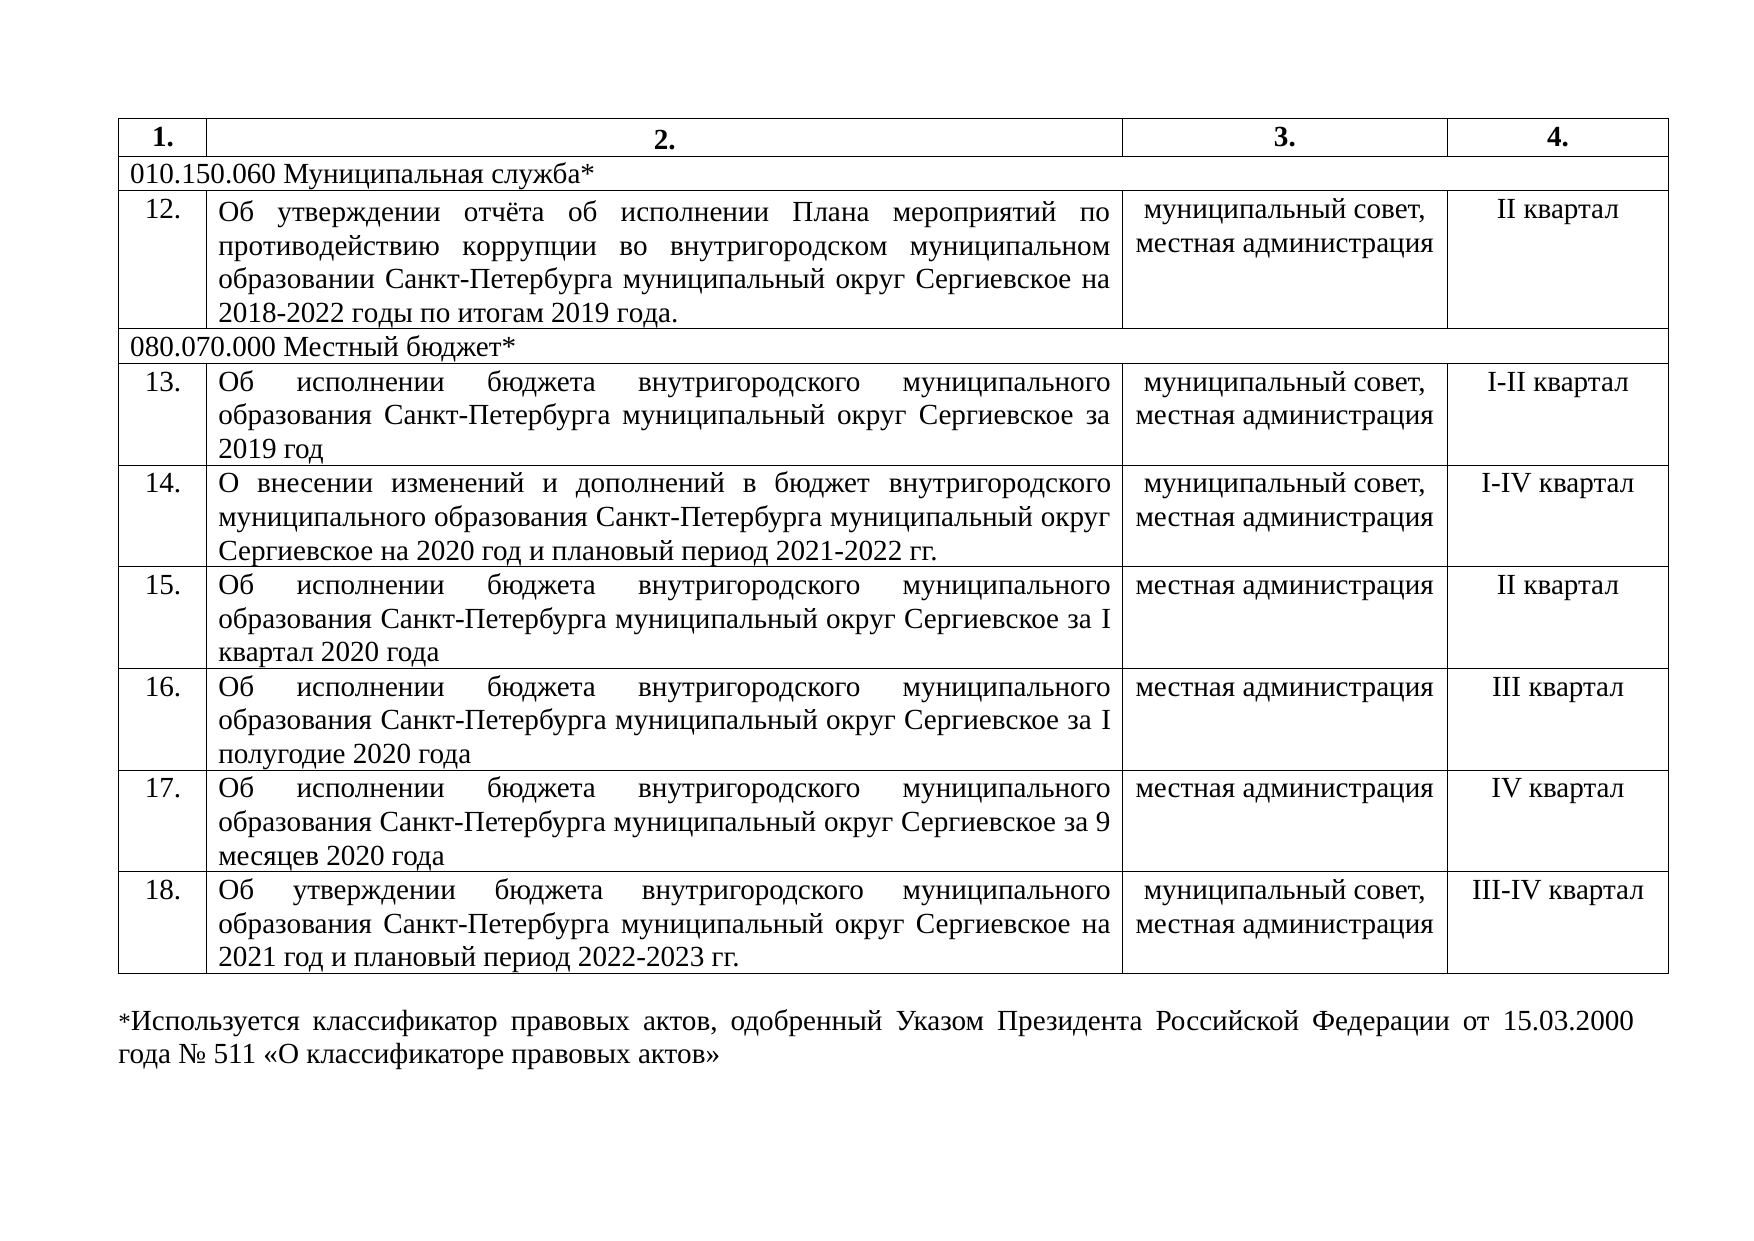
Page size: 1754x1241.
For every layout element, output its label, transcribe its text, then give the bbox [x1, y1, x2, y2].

table_cell Об утверждении бюджета внутригородского муниципального образования Санкт-Петербурга муниципальный округ Сергиевское на 2021 год и плановый период 2022-2023 гг. [207, 872, 1122, 973]
table_cell 4. [1448, 119, 1668, 156]
table_cell 15. [119, 567, 206, 668]
text *Используется классификатор правовых актов, одобренный Указом Президента Российской Федерации от 15.03.2000 года № 511 «О классификаторе правовых актов» [118, 1003, 1636, 1070]
table_cell 18. [119, 872, 206, 973]
table_cell 14. [119, 466, 206, 566]
table_cell местная администрация [1123, 669, 1447, 769]
table_cell IV квартал [1448, 771, 1668, 871]
table_cell О внесении изменений и дополнений в бюджет внутригородского муниципального образования Санкт-Петербурга муниципальный округ Сергиевское на 2020 год и плановый период 2021-2022 гг. [207, 466, 1122, 566]
table_cell муниципальный совет, местная администрация [1123, 466, 1447, 566]
table_cell 12. [119, 191, 206, 328]
table_cell 010.150.060 Муниципальная служба* [119, 157, 1668, 190]
table_cell 080.070.000 Местный бюджет* [119, 329, 1668, 363]
table_cell местная администрация [1123, 567, 1447, 668]
table_cell 16. [119, 669, 206, 769]
table_cell Об исполнении бюджета внутригородского муниципального образования Санкт-Петербурга муниципальный округ Сергиевское за I квартал 2020 года [207, 567, 1122, 668]
table_cell I-IV квартал [1448, 466, 1668, 566]
table_cell местная администрация [1123, 771, 1447, 871]
table_cell 17. [119, 771, 206, 871]
table_cell Об исполнении бюджета внутригородского муниципального образования Санкт-Петербурга муниципальный округ Сергиевское за 9 месяцев 2020 года [207, 771, 1122, 871]
table_cell муниципальный совет, местная администрация [1123, 364, 1447, 464]
table_cell муниципальный совет, местная администрация [1123, 191, 1447, 328]
table_cell 1. [119, 119, 206, 156]
table_cell I-II квартал [1448, 364, 1668, 464]
table_cell 3. [1123, 119, 1447, 156]
table_cell III-IV квартал [1448, 872, 1668, 973]
table_cell III квартал [1448, 669, 1668, 769]
table_cell Об утверждении отчёта об исполнении Плана мероприятий по противодействию коррупции во внутригородском муниципальном образовании Санкт-Петербурга муниципальный округ Сергиевское на 2018-2022 годы по итогам 2019 года. [207, 191, 1122, 328]
table_cell Об исполнении бюджета внутригородского муниципального образования Санкт-Петербурга муниципальный округ Сергиевское за I полугодие 2020 года [207, 669, 1122, 769]
table_cell 13. [119, 364, 206, 464]
table_cell II квартал [1448, 191, 1668, 328]
table_cell Об исполнении бюджета внутригородского муниципального образования Санкт-Петербурга муниципальный округ Сергиевское за 2019 год [207, 364, 1122, 464]
table_cell 2. [207, 119, 1122, 156]
table_cell II квартал [1448, 567, 1668, 668]
table_cell муниципальный совет, местная администрация [1123, 872, 1447, 973]
